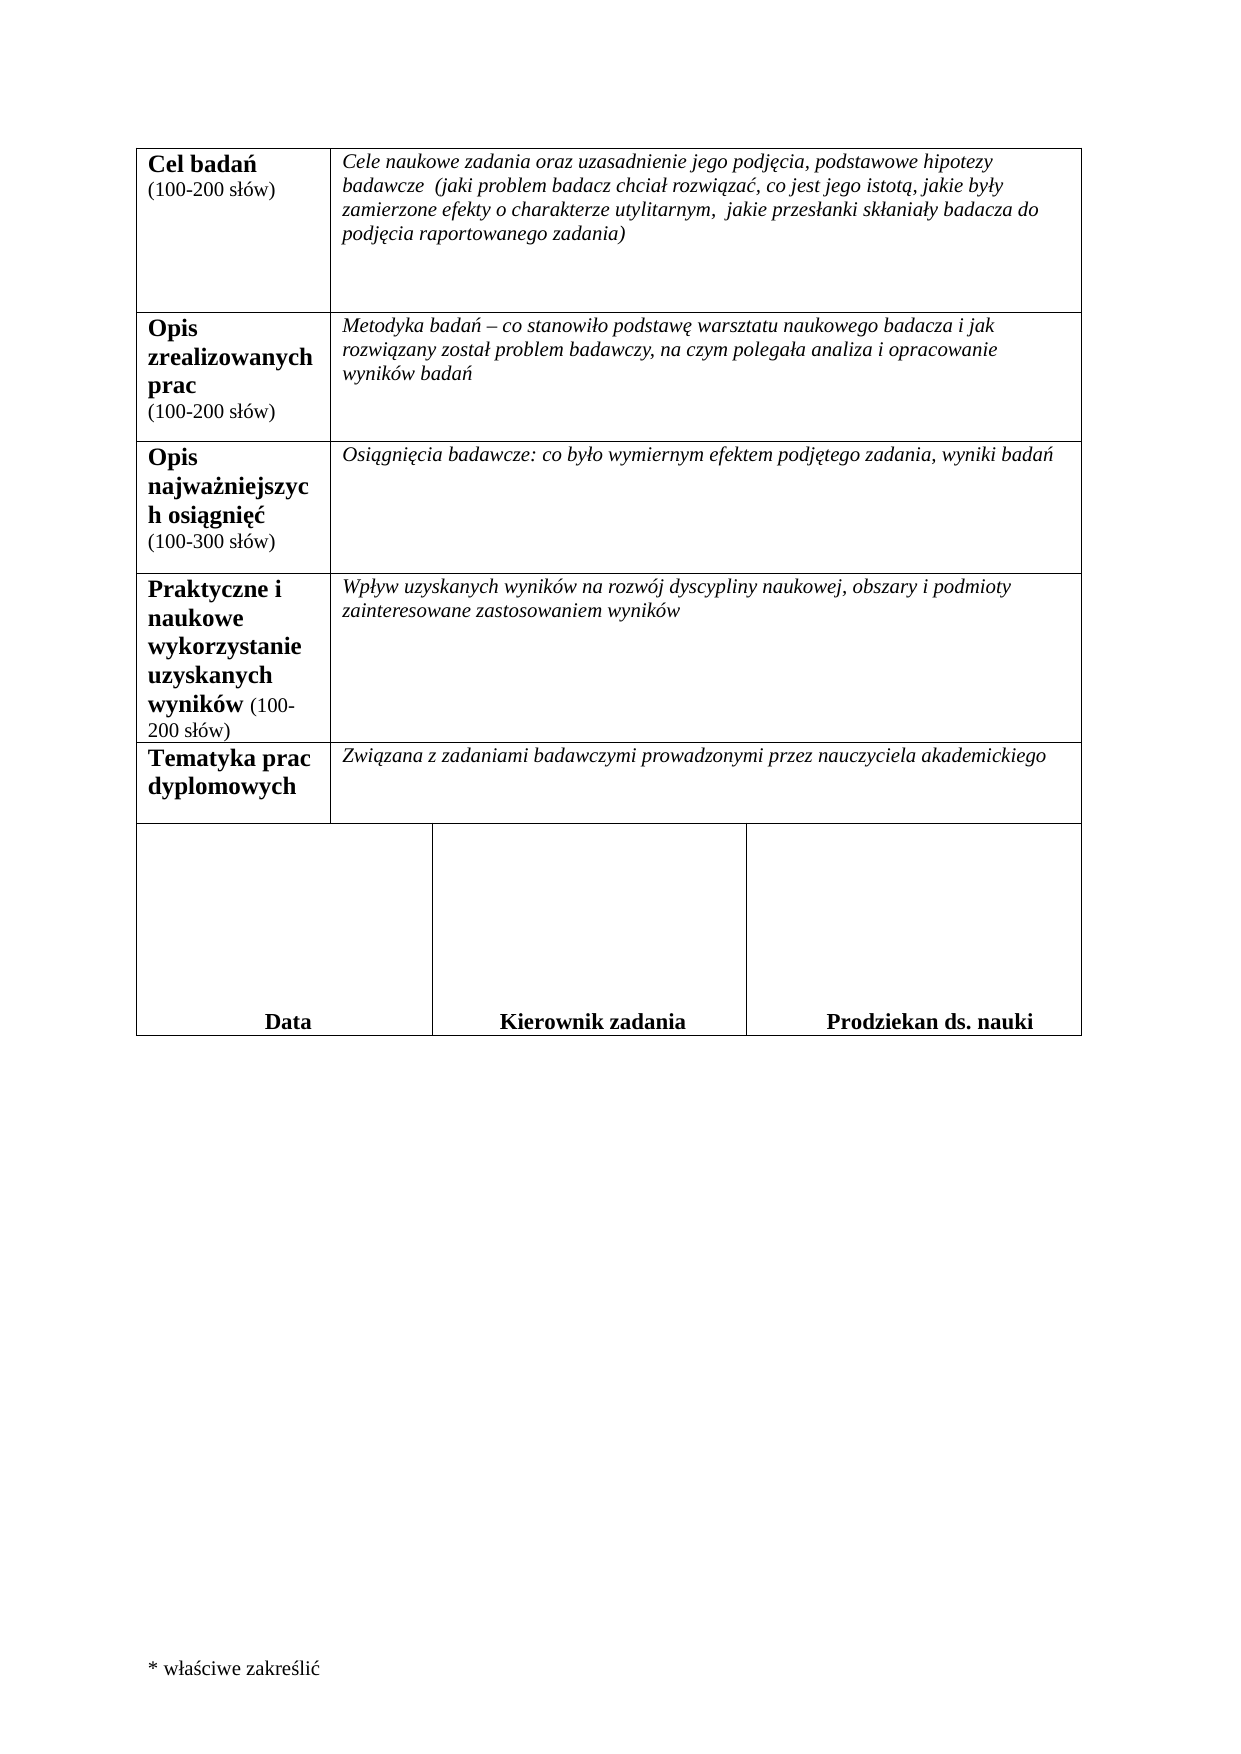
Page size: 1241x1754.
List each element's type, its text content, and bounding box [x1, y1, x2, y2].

table_cell Cel badań (100-200 słów) [137, 149, 330, 312]
table_cell Opis zrealizowanych prac (100-200 słów) [137, 313, 330, 441]
table_cell Kierownik zadania [433, 824, 746, 1034]
table_cell Osiągnięcia badawcze: co było wymiernym efektem podjętego zadania, wyniki badań [331, 442, 1081, 573]
table_cell Związana z zadaniami badawczymi prowadzonymi przez nauczyciela akademickiego [331, 743, 1081, 823]
table_cell Cele naukowe zadania oraz uzasadnienie jego podjęcia, podstawowe hipotezy badawcze (jaki problem badacz chciał rozwiązać, co jest jego istotą, jakie były zamierzone efekty o charakterze utylitarnym, jakie przesłanki skłaniały badacza do podjęcia raportowanego zadania) [331, 149, 1081, 312]
table_cell Metodyka badań – co stanowiło podstawę warsztatu naukowego badacza i jak rozwiązany został problem badawczy, na czym polegała analiza i opracowanie wyników badań [331, 313, 1081, 441]
table_cell Opis najważniejszych osiągnięć (100-300 słów) [137, 442, 330, 573]
table_cell Praktyczne i naukowe wykorzystanie uzyskanych wyników (100-200 słów) [137, 574, 330, 742]
table_cell Data [137, 824, 432, 1034]
table_cell Tematyka prac dyplomowych [137, 743, 330, 823]
table_cell Wpływ uzyskanych wyników na rozwój dyscypliny naukowej, obszary i podmioty zainteresowane zastosowaniem wyników [331, 574, 1081, 742]
table_cell Prodziekan ds. nauki [747, 824, 1081, 1034]
